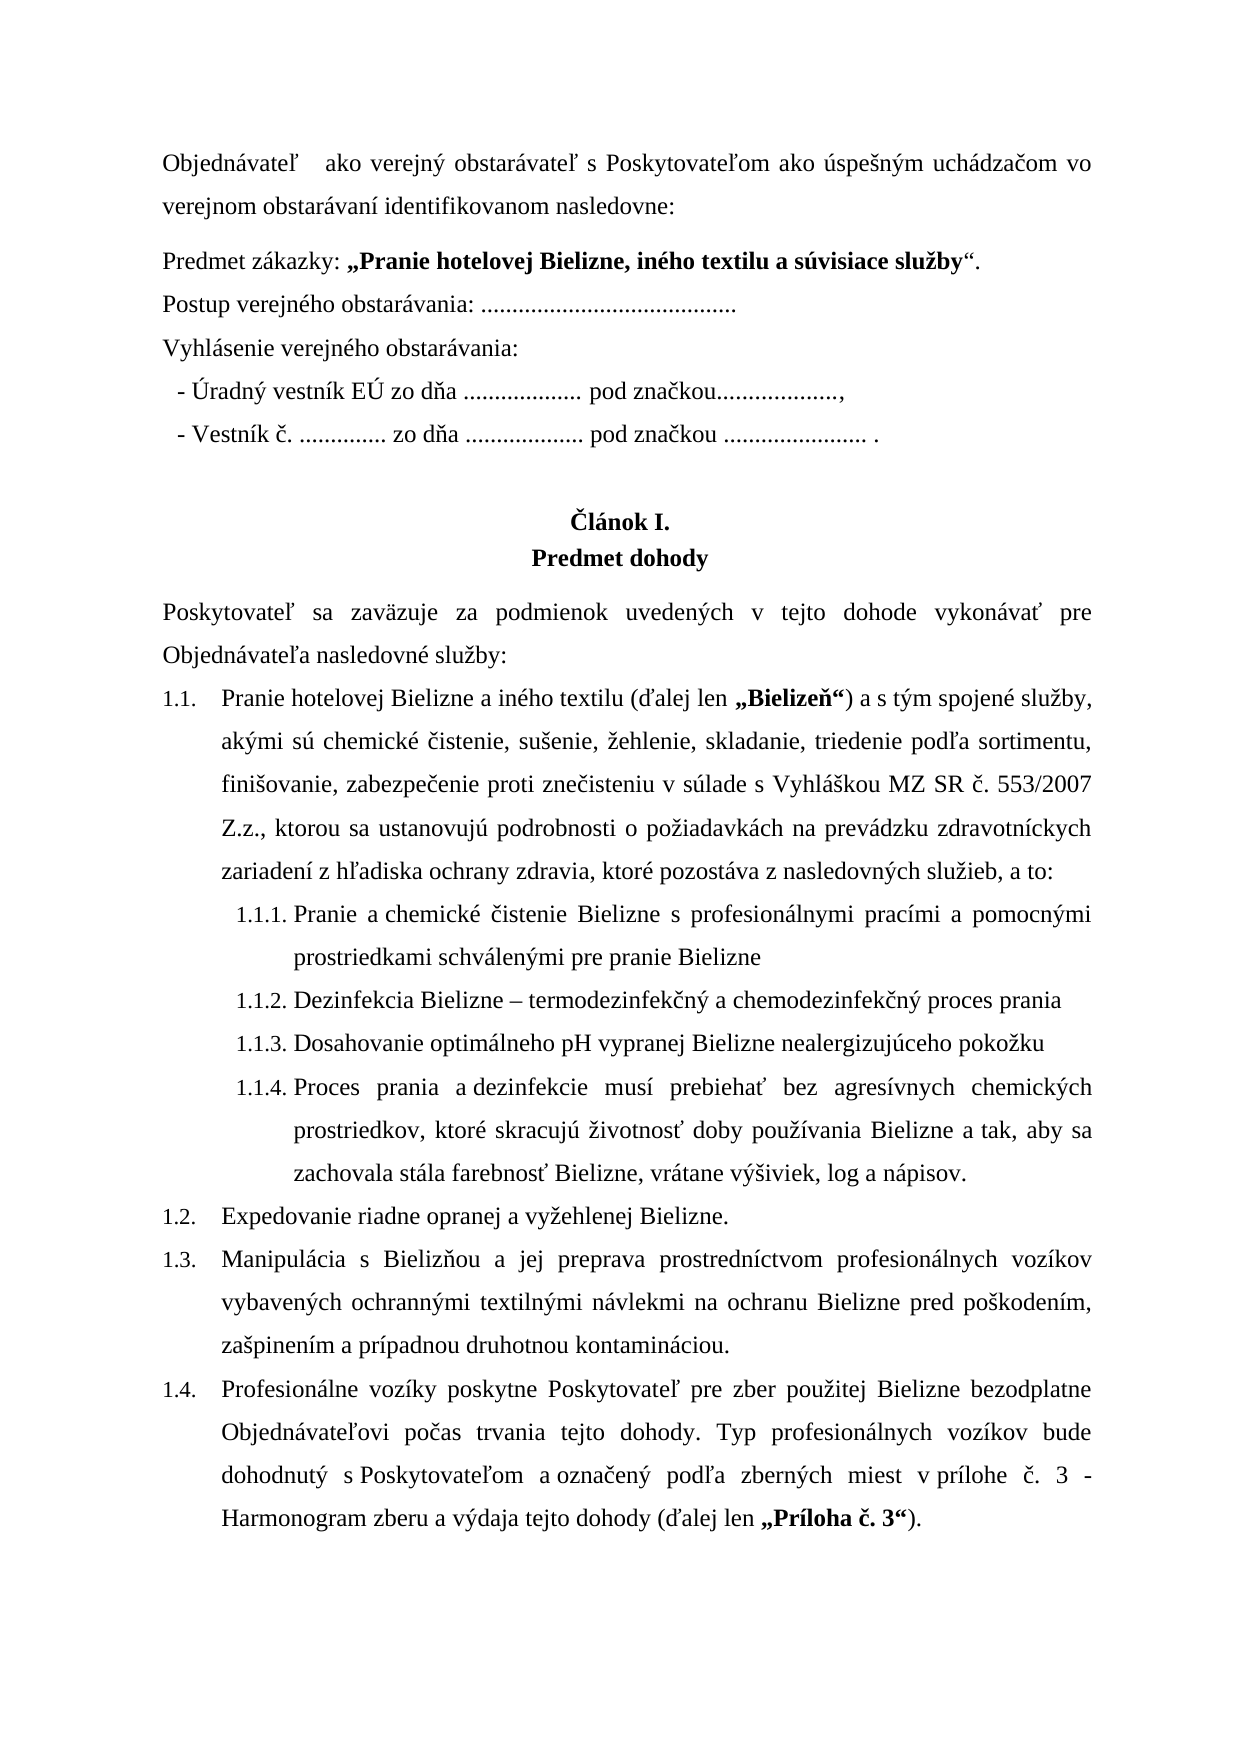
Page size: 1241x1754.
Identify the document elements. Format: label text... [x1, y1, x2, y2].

text - Vestník č. .............. zo dňa ................... pod značkou ....................... . [177, 419, 1093, 448]
list Pranie hotelovej Bielizne a iného textilu (ďalej len „Bielizeň“) a s tým spojené služby, akými sú chemické čistenie, sušenie, žehlenie, skladanie, triedenie podľa sortimentu, finišovanie, zabezpečenie proti znečisteniu v súlade s Vyhláškou MZ SR č. 553/2007 Z.z., ktorou sa ustanovujú podrobnosti o požiadavkách na prevádzku zdravotníckych zariadení z hľadiska ochrany zdravia, ktoré pozostáva z nasledovných služieb, a to: [162, 683, 1093, 884]
list Dosahovanie optimálneho pH vypranej Bielizne nealergizujúceho pokožku [236, 1028, 1093, 1057]
list Pranie a chemické čistenie Bielizne s profesionálnymi pracími a pomocnými prostriedkami schválenými pre pranie Bielizne [236, 899, 1093, 971]
text Poskytovateľ sa zaväzuje za podmienok uvedených v tejto dohode vykonávať pre Objednávateľa nasledovné služby: [162, 597, 1093, 669]
text Vyhlásenie verejného obstarávania: [162, 333, 1093, 361]
list Profesionálne vozíky poskytne Poskytovateľ pre zber použitej Bielizne bezodplatne Objednávateľovi počas trvania tejto dohody. Typ profesionálnych vozíkov bude dohodnutý s Poskytovateľom a označený podľa zberných miest v prílohe č. 3 - Harmonogram zberu a výdaja tejto dohody (ďalej len „Príloha č. 3“). [162, 1374, 1093, 1532]
list Dezinfekcia Bielizne – termodezinfekčný a chemodezinfekčný proces prania [236, 985, 1093, 1014]
text Predmet dohody [147, 543, 1093, 572]
text Článok I. [147, 507, 1093, 535]
list Expedovanie riadne opranej a vyžehlenej Bielizne. [162, 1201, 1093, 1230]
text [162, 148, 1093, 219]
text Postup verejného obstarávania: ......................................... [162, 289, 1093, 318]
list Manipulácia s Bielizňou a jej preprava prostredníctvom profesionálnych vozíkov vybavených ochrannými textilnými návlekmi na ochranu Bielizne pred poškodením, zašpinením a prípadnou druhotnou kontamináciou. [162, 1244, 1093, 1359]
text - Úradný vestník EÚ zo dňa ................... pod značkou , [177, 376, 1093, 404]
list Proces prania a dezinfekcie musí prebiehať bez agresívnych chemických prostriedkov, ktoré skracujú životnosť doby používania Bielizne a tak, aby sa zachovala stála farebnosť Bielizne, vrátane výšiviek, log a nápisov. [236, 1072, 1093, 1187]
text Predmet zákazky: „Pranie hotelovej Bielizne, iného textilu a súvisiace služby“. [162, 246, 1093, 275]
